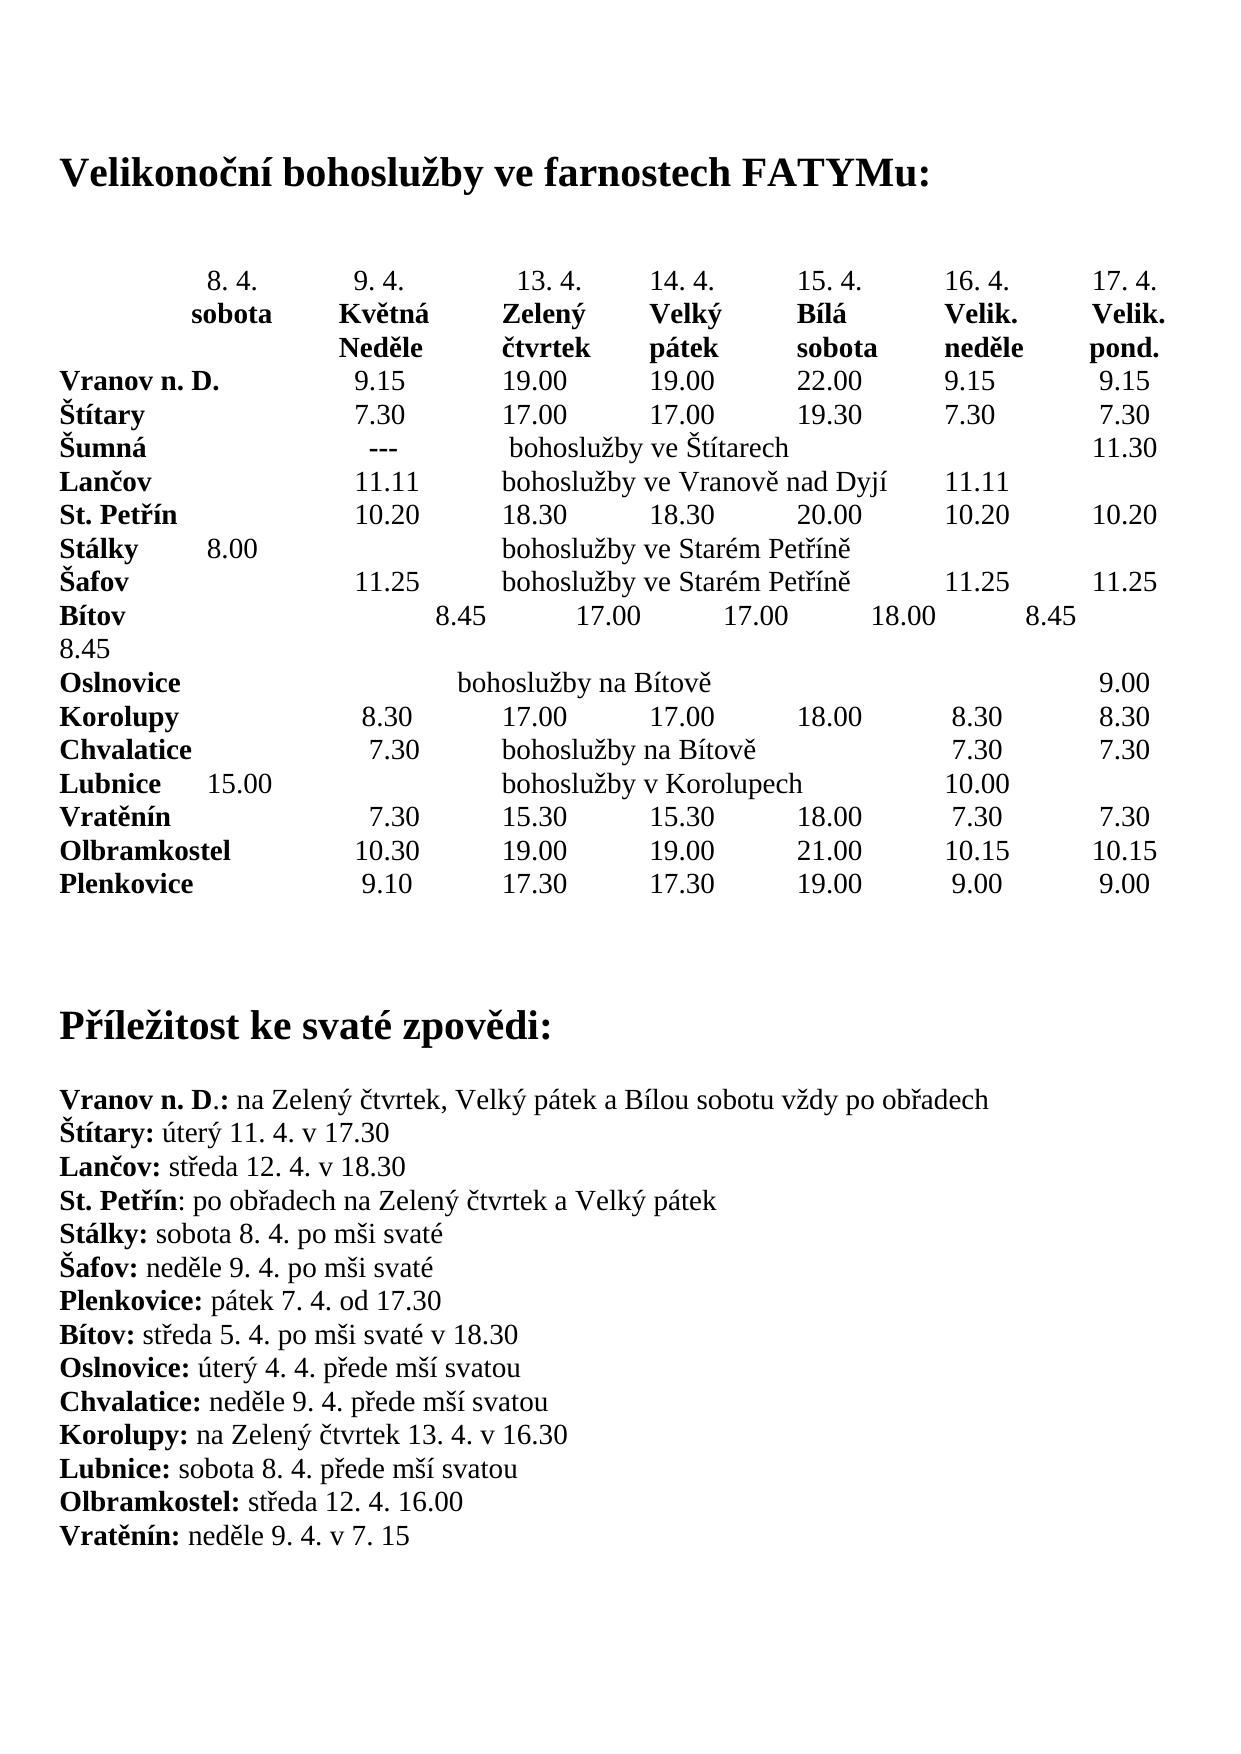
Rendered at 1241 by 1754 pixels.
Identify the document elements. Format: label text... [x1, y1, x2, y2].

text Neděle čtvrtek pátek sobota neděle pond. [59, 330, 1211, 363]
text Štítary: úterý 11. 4. v 17.30 [59, 1116, 1211, 1149]
text St. Petřín 10.20 18.30 18.30 20.00 10.20 10.20 [59, 497, 1211, 531]
text Šafov 11.25 bohoslužby ve Starém Petříně 11.25 11.25 [59, 564, 1211, 598]
text Olbramkostel: středa 12. 4. 16.00 [59, 1484, 1211, 1518]
text Bítov 8.45 17.00 17.00 18.00 8.45 8.45 [59, 598, 1211, 665]
text Oslnovice: úterý 4. 4. přede mší svatou [59, 1350, 1211, 1384]
text Lubnice: sobota 8. 4. přede mší svatou [59, 1451, 1211, 1484]
text Lančov: středa 12. 4. v 18.30 [59, 1149, 1211, 1183]
text Vranov n. D. 9.15 19.00 19.00 22.00 9.15 9.15 [59, 363, 1211, 397]
text Lančov 11.11 bohoslužby ve Vranově nad Dyjí 11.11 [59, 464, 1211, 497]
text Chvalatice: neděle 9. 4. přede mší svatou [59, 1384, 1211, 1417]
text Plenkovice 9.10 17.30 17.30 19.00 9.00 9.00 [59, 866, 1211, 900]
text Příležitost ke svaté zpovědi: [59, 1001, 1211, 1048]
text 8. 4. 9. 4. 13. 4. 14. 4. 15. 4. 16. 4. 17. 4. [59, 263, 1211, 296]
text Stálky 8.00 bohoslužby ve Starém Petříně [59, 531, 1211, 564]
text Bítov: středa 5. 4. po mši svaté v 18.30 [59, 1317, 1211, 1350]
text sobota Květná Zelený Velký Bílá Velik. Velik. [15, 296, 1226, 330]
text Velikonoční bohoslužby ve farnostech FATYMu: [59, 148, 1211, 196]
text Vratěnín: neděle 9. 4. v 7. 15 [59, 1518, 1211, 1552]
text Vratěnín 7.30 15.30 15.30 18.00 7.30 7.30 [59, 799, 1211, 833]
text Oslnovice bohoslužby na Bítově 9.00 [59, 665, 1211, 699]
text Šafov: neděle 9. 4. po mši svaté [59, 1250, 1211, 1283]
text Chvalatice 7.30 bohoslužby na Bítově 7.30 7.30 [59, 732, 1211, 766]
text Štítary 7.30 17.00 17.00 19.30 7.30 7.30 [59, 397, 1211, 430]
text Lubnice 15.00 bohoslužby v Korolupech 10.00 [59, 766, 1211, 799]
text Korolupy: na Zelený čtvrtek 13. 4. v 16.30 [59, 1417, 1211, 1451]
text Stálky: sobota 8. 4. po mši svaté [59, 1216, 1211, 1250]
text Plenkovice: pátek 7. 4. od 17.30 [59, 1283, 1211, 1317]
text Olbramkostel 10.30 19.00 19.00 21.00 10.15 10.15 [59, 833, 1211, 866]
text Šumná --- bohoslužby ve Štítarech 11.30 [59, 430, 1211, 464]
text St. Petřín: po obřadech na Zelený čtvrtek a Velký pátek [59, 1183, 1211, 1216]
text Korolupy 8.30 17.00 17.00 18.00 8.30 8.30 [59, 699, 1211, 732]
text Vranov n. D.: na Zelený čtvrtek, Velký pátek a Bílou sobotu vždy po obřadech [59, 1082, 1211, 1116]
